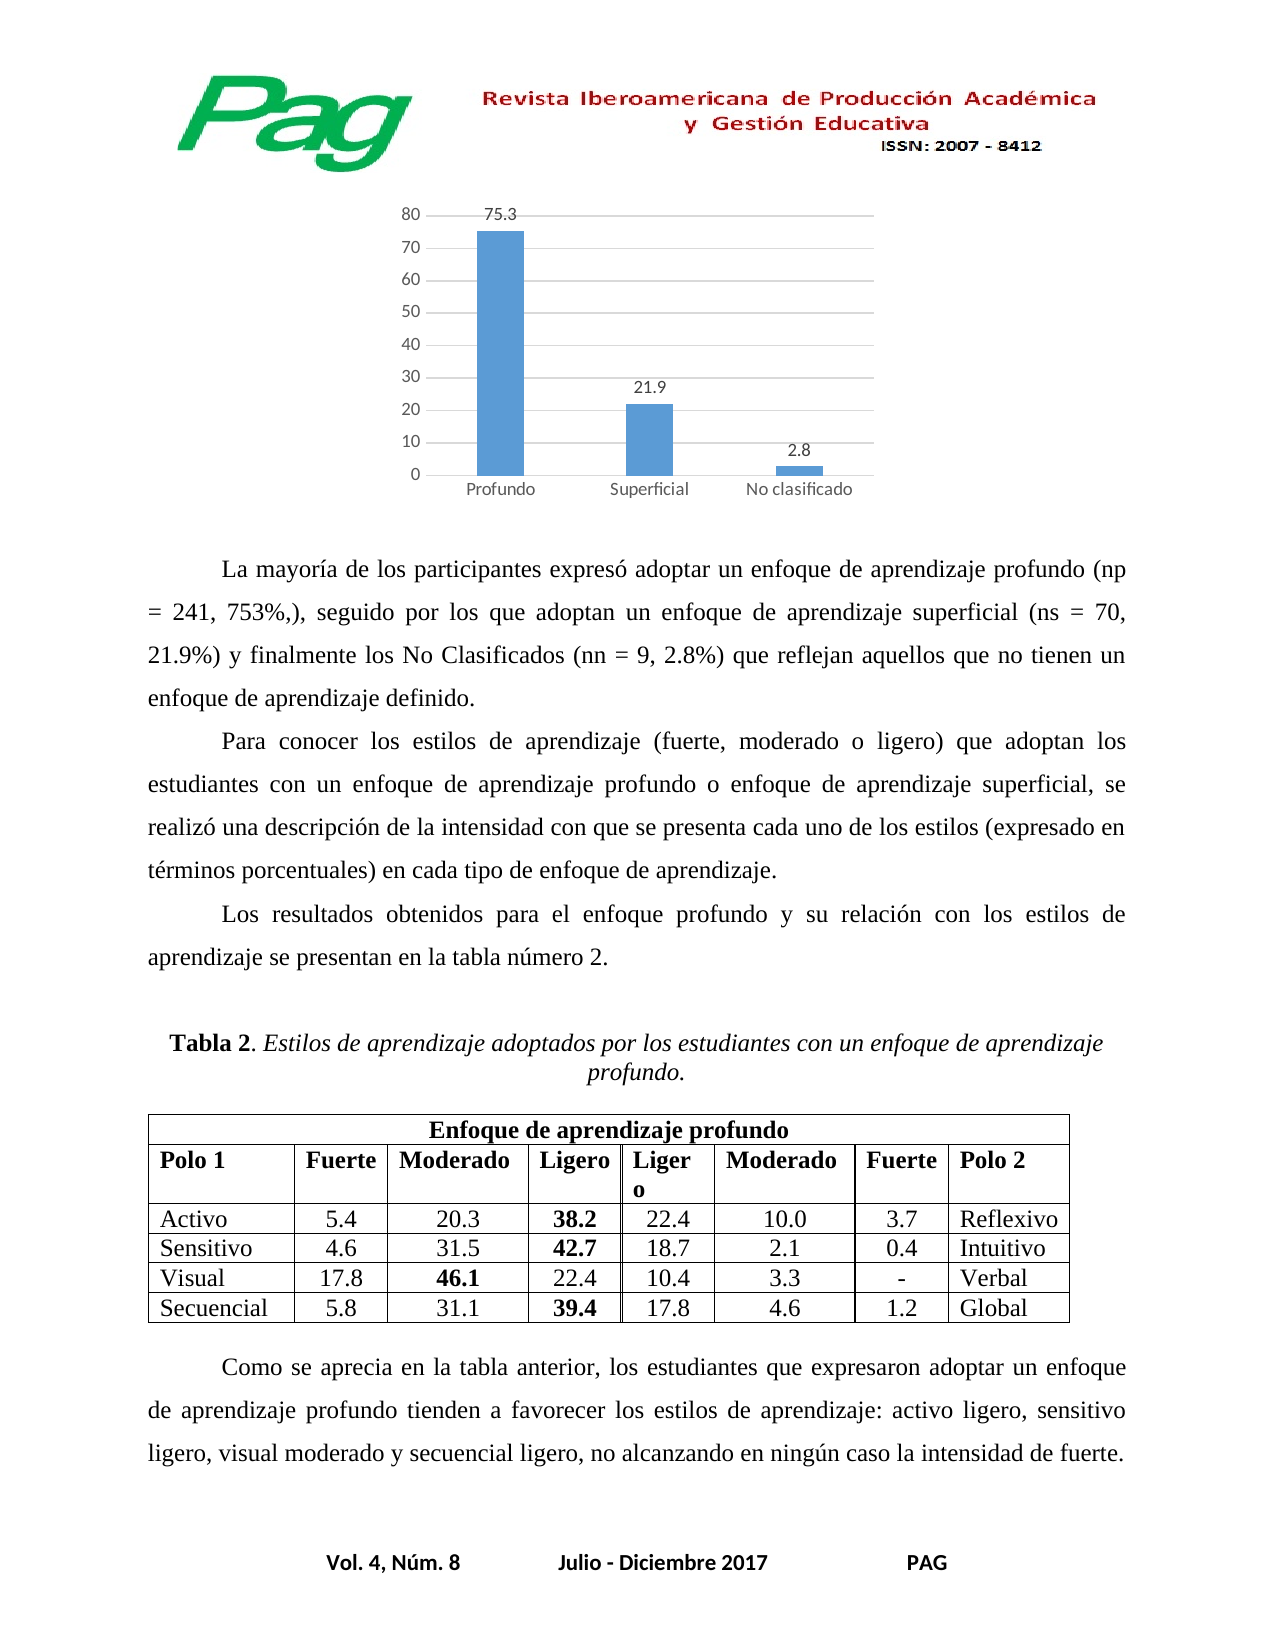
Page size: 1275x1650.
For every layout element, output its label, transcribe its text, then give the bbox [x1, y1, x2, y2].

table_cell Visual [149, 1263, 294, 1292]
text Como se aprecia en la tabla anterior, los estudiantes que expresaron adoptar un enfoque de aprendizaje profundo tienden a favorecer los estilos de aprendizaje: activo ligero, sensitivo ligero, visual moderado y secuencial ligero, no alcanzando en ningún caso la intensidad de fuerte. [148, 1352, 1127, 1467]
text Los resultados obtenidos para el enfoque profundo y su relación con los estilos de aprendizaje se presentan en la tabla número 2. [148, 899, 1127, 971]
table_cell Global [949, 1293, 1069, 1322]
table_cell 46.1 [388, 1263, 528, 1292]
table_cell Fuerte [295, 1145, 387, 1203]
table_cell Moderado [715, 1145, 854, 1203]
table_cell 20.3 [388, 1204, 528, 1232]
table_cell Ligero [623, 1145, 714, 1203]
table_cell 31.1 [388, 1293, 528, 1322]
table_cell 1.2 [856, 1293, 948, 1322]
text Tabla 2. Estilos de aprendizaje adoptados por los estudiantes con un enfoque de aprendizaje profundo. [148, 1028, 1127, 1086]
table_cell Ligero [529, 1145, 620, 1203]
table_cell 5.8 [295, 1293, 387, 1322]
table_cell Verbal [949, 1263, 1069, 1292]
text La mayoría de los participantes expresó adoptar un enfoque de aprendizaje profundo (np = 241, 753%,), seguido por los que adoptan un enfoque de aprendizaje superficial (ns = 70, 21.9%) y finalmente los No Clasificados (nn = 9, 2.8%) que reflejan aquellos que no tienen un enfoque de aprendizaje definido. [148, 554, 1127, 712]
table_cell 10.4 [623, 1263, 714, 1292]
table_cell 22.4 [529, 1263, 620, 1292]
table_cell Intuitivo [949, 1234, 1069, 1262]
table_cell 18.7 [623, 1234, 714, 1262]
table_cell Polo 1 [149, 1145, 294, 1203]
table_cell 31.5 [388, 1234, 528, 1262]
table_cell Polo 2 [949, 1145, 1069, 1203]
table_cell Sensitivo [149, 1234, 294, 1262]
table_cell 0.4 [856, 1234, 948, 1262]
table_cell 3.3 [715, 1263, 854, 1292]
table_cell 4.6 [715, 1293, 854, 1322]
table_cell 22.4 [623, 1204, 714, 1232]
table_cell Activo [149, 1204, 294, 1232]
table_cell 10.0 [715, 1204, 854, 1232]
table_cell 2.1 [715, 1234, 854, 1262]
table_cell 5.4 [295, 1204, 387, 1232]
table_cell - [856, 1263, 948, 1292]
table_cell 38.2 [529, 1204, 620, 1232]
table_cell 42.7 [529, 1234, 620, 1262]
table_cell 3.7 [856, 1204, 948, 1232]
table_cell Moderado [388, 1145, 528, 1203]
table_cell 4.6 [295, 1234, 387, 1262]
table_cell 17.8 [295, 1263, 387, 1292]
table_cell 17.8 [623, 1293, 714, 1322]
table_cell Reflexivo [949, 1204, 1069, 1232]
table_cell 39.4 [529, 1293, 620, 1322]
table_cell Secuencial [149, 1293, 294, 1322]
table_cell Fuerte [856, 1145, 948, 1203]
picture [177, 73, 1098, 173]
table_header Enfoque de aprendizaje profundo [149, 1115, 1069, 1144]
text Para conocer los estilos de aprendizaje (fuerte, moderado o ligero) que adoptan los estudiantes con un enfoque de aprendizaje profundo o enfoque de aprendizaje superficial, se realizó una descripción de la intensidad con que se presenta cada uno de los estilos (expresado en términos porcentuales) en cada tipo de enfoque de aprendizaje. [148, 726, 1127, 884]
